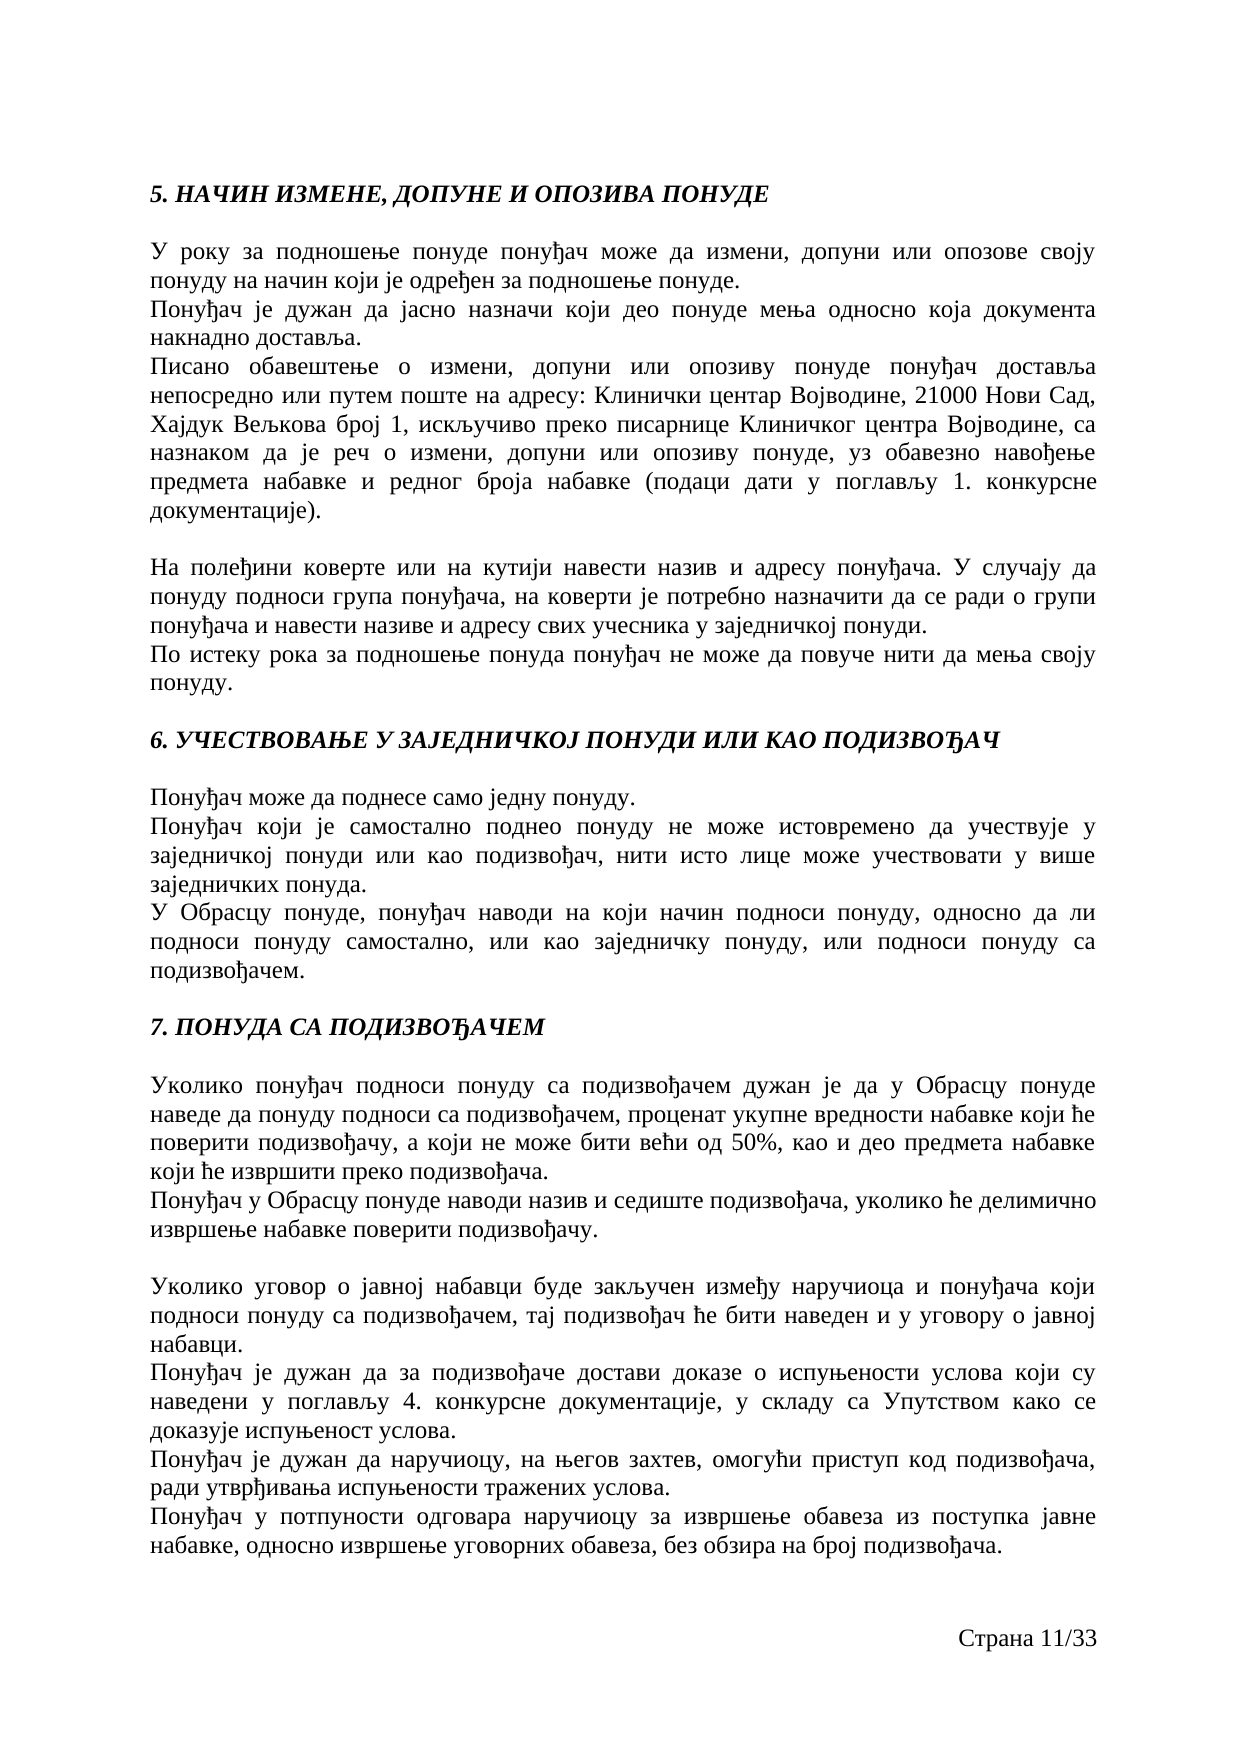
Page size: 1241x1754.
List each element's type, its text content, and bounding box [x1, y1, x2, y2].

text У Обрасцу понуде, понуђач наводи на који начин подноси понуду, односно да ли подноси понуду самостално, или као заједничку понуду, или подноси понуду са подизвођачем. [150, 897, 1097, 984]
text Понуђач је дужан да наручиоцу, на његов захтев, омогући приступ код подизвођача, ради утврђивања испуњености тражених услова. [150, 1444, 1097, 1501]
text По истеку рока за подношење понуда понуђач не може да повуче нити да мења своју понуду. [150, 639, 1097, 696]
text Писано обавештење о измени, допуни или опозиву понуде понуђач доставља непосредно или путем поште на адресу: Клинички центар Војводине, 21000 Нови Сад, Хајдук Вељкова број 1, искључиво преко писарнице Клиничког центра Војводине, са назнаком да је реч о измени, допуни или опозиву понуде, уз обавезно навођење предмета набавке и редног броја набавке (подаци дати у поглављу 1. конкурсне документације). [150, 351, 1097, 524]
text На полеђини коверте или на кутији навести назив и адресу понуђача. У случају да понуду подноси група понуђача, на коверти је потребно назначити да се ради о групи понуђача и навести називе и адресу свих учесника у заједничкој понуди. [150, 552, 1097, 639]
text Понуђач који је самостално поднео понуду не може истовремено да учествује у заједничкој понуди или као подизвођач, нити исто лице може учествовати у више заједничких понуда. [150, 811, 1097, 897]
text 7. ПОНУДА СА ПОДИЗВОЂАЧЕМ [150, 1012, 1097, 1041]
text У року за подношење понуде понуђач може да измени, допуни или опозове своју понуду на начин који је одређен за подношење понуде. [150, 236, 1097, 294]
text Уколико понуђач подноси понуду са подизвођачем дужан је да у Обрасцу понуде наведе да понуду подноси са подизвођачем, проценат укупне вредности набавке који ће поверити подизвођачу, а који не може бити већи од 50%, као и део предмета набавке који ће извршити преко подизвођача. [150, 1070, 1097, 1185]
text Понуђач је дужан да јасно назначи који део понуде мења односно која документа накнадно доставља. [150, 294, 1097, 351]
text Понуђач може да поднесе само једну понуду. [150, 782, 1097, 811]
text Уколико уговор о јавној набавци буде закључен између наручиоца и понуђача који подноси понуду са подизвођачем, тај подизвођач ће бити наведен и у уговору о јавној набавци. [150, 1271, 1097, 1357]
text Понуђач је дужан да за подизвођаче достави доказе о испуњености услова који су наведени у поглављу 4. конкурсне документације, у складу са Упутством како се доказује испуњеност услова. [150, 1357, 1097, 1444]
text 6. УЧЕСТВОВАЊЕ У ЗАЈЕДНИЧКОЈ ПОНУДИ ИЛИ КАО ПОДИЗВОЂАЧ [150, 725, 1097, 754]
text Понуђач у потпуности одговара наручиоцу за извршење обавеза из поступка јавне набавке, односно извршење уговорних обавеза, без обзира на број подизвођача. [150, 1501, 1097, 1559]
text Понуђач у Обрасцу понуде наводи назив и седиште подизвођача, уколико ће делимично извршење набавке поверити подизвођачу. [150, 1185, 1097, 1242]
text 5. НАЧИН ИЗМЕНЕ, ДОПУНЕ И ОПОЗИВА ПОНУДЕ [150, 179, 1097, 207]
